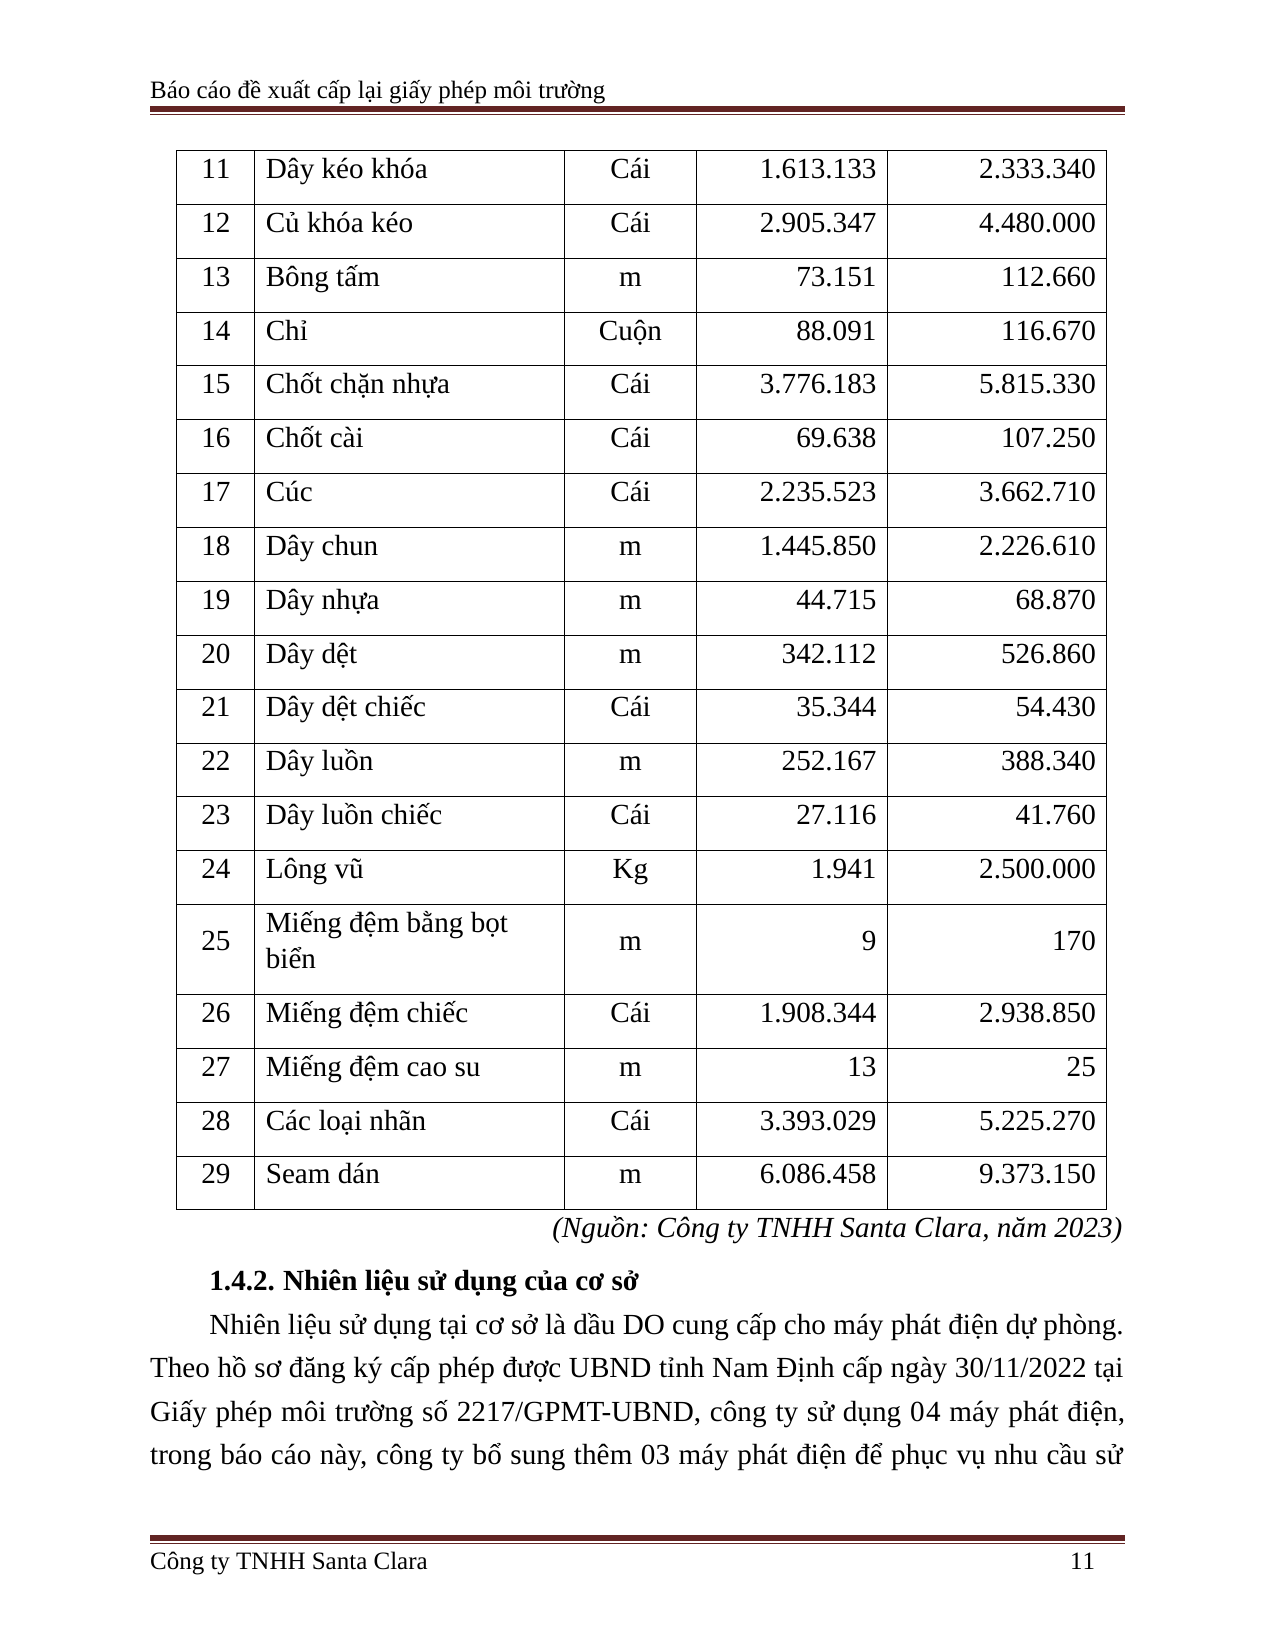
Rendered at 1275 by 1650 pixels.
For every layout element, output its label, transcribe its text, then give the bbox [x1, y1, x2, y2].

table_cell Kg [565, 851, 696, 904]
table_cell Cúc [255, 474, 564, 527]
table_cell 1.445.850 [697, 528, 887, 581]
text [150, 1307, 1125, 1471]
table_cell 26 [177, 995, 254, 1048]
table_cell 69.638 [697, 420, 887, 473]
table_cell 170 [888, 905, 1106, 994]
table_cell Dây luồn chiếc [255, 797, 564, 850]
table_cell 19 [177, 582, 254, 635]
table_cell Chỉ [255, 313, 564, 365]
table_cell Miếng đệm chiếc [255, 995, 564, 1048]
table_cell Cái [565, 151, 696, 204]
table_cell 1.613.133 [697, 151, 887, 204]
table_cell 112.660 [888, 259, 1106, 312]
table_cell 73.151 [697, 259, 887, 312]
table_cell Dây nhựa [255, 582, 564, 635]
table_cell 1.908.344 [697, 995, 887, 1048]
table_cell 54.430 [888, 690, 1106, 742]
table_cell 14 [177, 313, 254, 365]
table_cell 25 [177, 905, 254, 994]
table_cell 24 [177, 851, 254, 904]
table_cell 27.116 [697, 797, 887, 850]
table_cell m [565, 259, 696, 312]
table_cell 2.938.850 [888, 995, 1106, 1048]
table_cell 21 [177, 690, 254, 742]
table_cell 88.091 [697, 313, 887, 365]
table_cell 2.905.347 [697, 205, 887, 258]
table_cell 35.344 [697, 690, 887, 742]
table_cell Cuộn [565, 313, 696, 365]
table_cell Dây chun [255, 528, 564, 581]
table_cell m [565, 1049, 696, 1102]
table_cell Dây dệt chiếc [255, 690, 564, 742]
table_cell 27 [177, 1049, 254, 1102]
table_cell 6.086.458 [697, 1157, 887, 1209]
table_cell 4.480.000 [888, 205, 1106, 258]
table_cell Lông vũ [255, 851, 564, 904]
table_cell 44.715 [697, 582, 887, 635]
table_cell 17 [177, 474, 254, 527]
table_cell m [565, 1157, 696, 1209]
table_cell Cái [565, 205, 696, 258]
table_cell Cái [565, 690, 696, 742]
table_cell 15 [177, 366, 254, 419]
table_cell Cái [565, 474, 696, 527]
table_cell Cái [565, 366, 696, 419]
table_cell Cái [565, 995, 696, 1048]
table_cell Chốt cài [255, 420, 564, 473]
table_cell Chốt chặn nhựa [255, 366, 564, 419]
table_cell Cái [565, 1103, 696, 1156]
table_cell 526.860 [888, 636, 1106, 688]
table_cell 3.662.710 [888, 474, 1106, 527]
table_cell m [565, 582, 696, 635]
subtitle Nhiên liệu sử dụng của cơ sở [150, 1263, 1125, 1297]
table_cell 5.815.330 [888, 366, 1106, 419]
table_cell 5.225.270 [888, 1103, 1106, 1156]
table_cell Dây luồn [255, 744, 564, 796]
table_cell Cái [565, 797, 696, 850]
table_cell Miếng đệm cao su [255, 1049, 564, 1102]
table_cell m [565, 905, 696, 994]
table_cell 252.167 [697, 744, 887, 796]
table_cell 13 [177, 259, 254, 312]
table_cell m [565, 744, 696, 796]
table_cell 29 [177, 1157, 254, 1209]
table_cell 2.500.000 [888, 851, 1106, 904]
table_cell Seam dán [255, 1157, 564, 1209]
table_cell m [565, 528, 696, 581]
table_cell 1.941 [697, 851, 887, 904]
table_cell 107.250 [888, 420, 1106, 473]
table_cell 2.226.610 [888, 528, 1106, 581]
table_cell 388.340 [888, 744, 1106, 796]
table_cell 342.112 [697, 636, 887, 688]
table_cell 68.870 [888, 582, 1106, 635]
table_cell Miếng đệm bằng bọt biển [255, 905, 564, 994]
table_cell 2.235.523 [697, 474, 887, 527]
table_cell 3.776.183 [697, 366, 887, 419]
table_cell 9 [697, 905, 887, 994]
table_cell 25 [888, 1049, 1106, 1102]
table_cell 11 [177, 151, 254, 204]
table_cell 41.760 [888, 797, 1106, 850]
table_cell m [565, 636, 696, 688]
table_cell 28 [177, 1103, 254, 1156]
table_cell Dây kéo khóa [255, 151, 564, 204]
table_cell 18 [177, 528, 254, 581]
table_cell Cái [565, 420, 696, 473]
text (Nguồn: Công ty TNHH Santa Clara, năm 2023) [150, 1210, 1125, 1244]
table_cell 22 [177, 744, 254, 796]
table_cell 9.373.150 [888, 1157, 1106, 1209]
table_cell Dây dệt [255, 636, 564, 688]
table_cell 12 [177, 205, 254, 258]
table_cell 20 [177, 636, 254, 688]
table_cell 3.393.029 [697, 1103, 887, 1156]
table_cell Các loại nhãn [255, 1103, 564, 1156]
table_cell 116.670 [888, 313, 1106, 365]
table_cell Củ khóa kéo [255, 205, 564, 258]
table_cell Bông tấm [255, 259, 564, 312]
table_cell 16 [177, 420, 254, 473]
table_cell 23 [177, 797, 254, 850]
table_cell 13 [697, 1049, 887, 1102]
table_cell 2.333.340 [888, 151, 1106, 204]
